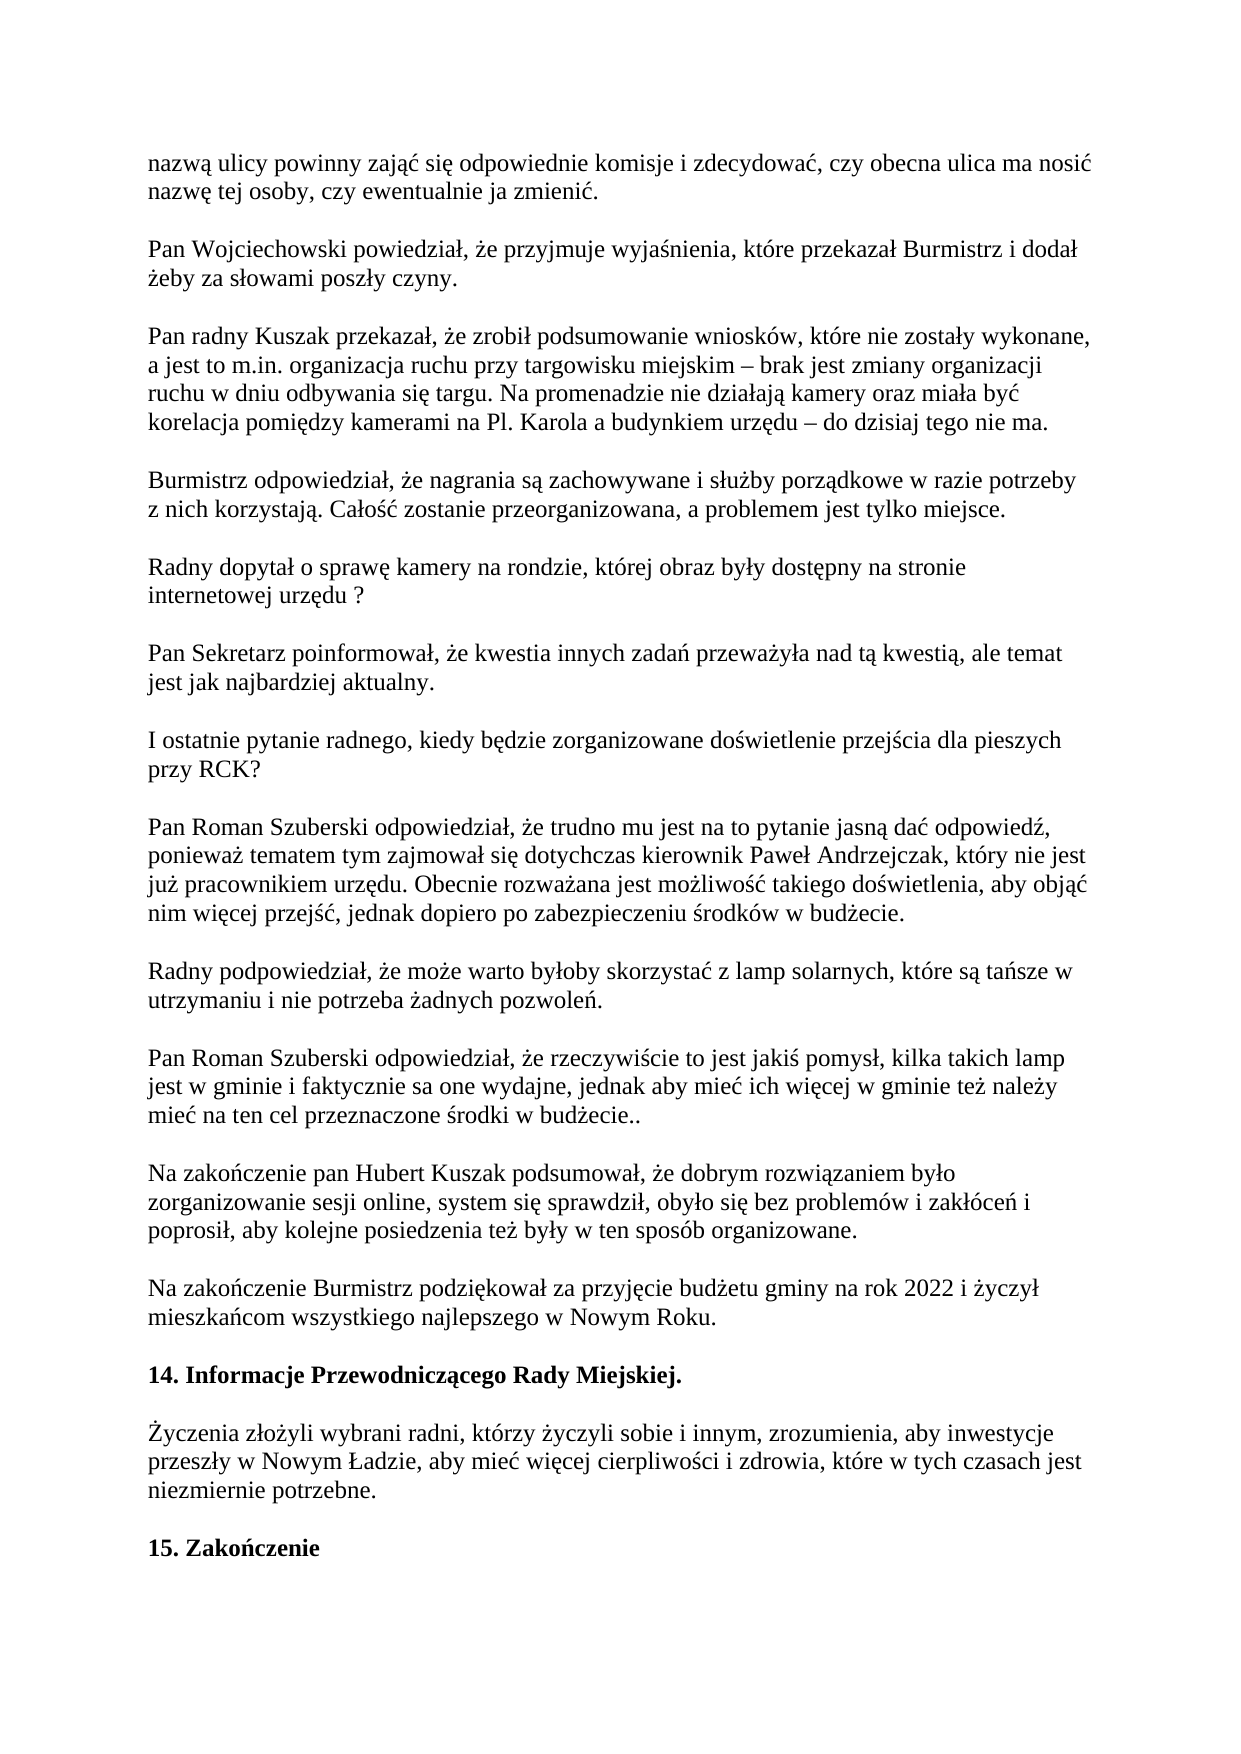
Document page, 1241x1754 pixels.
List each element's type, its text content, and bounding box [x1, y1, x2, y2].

text Na zakończenie pan Hubert Kuszak podsumował, że dobrym rozwiązaniem było zorganizowanie sesji online, system się sprawdził, obyło się bez problemów i zakłóceń i poprosił, aby kolejne posiedzenia też były w ten sposób organizowane. [148, 1158, 1093, 1244]
text Burmistrz odpowiedział, że nagrania są zachowywane i służby porządkowe w razie potrzeby z nich korzystają. Całość zostanie przeorganizowana, a problemem jest tylko miejsce. [148, 465, 1093, 523]
text Pan Wojciechowski powiedział, że przyjmuje wyjaśnienia, które przekazał Burmistrz i dodał żeby za słowami poszły czyny. [148, 234, 1093, 292]
text Pan Roman Szuberski odpowiedział, że rzeczywiście to jest jakiś pomysł, kilka takich lamp jest w gminie i faktycznie sa one wydajne, jednak aby mieć ich więcej w gminie też należy mieć na ten cel przeznaczone środki w budżecie.. [148, 1043, 1093, 1129]
text Pan Sekretarz poinformował, że kwestia innych zadań przeważyła nad tą kwestią, ale temat jest jak najbardziej aktualny. [148, 638, 1093, 696]
text Pan Roman Szuberski odpowiedział, że trudno mu jest na to pytanie jasną dać odpowiedź, ponieważ tematem tym zajmował się dotychczas kierownik Paweł Andrzejczak, który nie jest już pracownikiem urzędu. Obecnie rozważana jest możliwość takiego doświetlenia, aby objąć nim więcej przejść, jednak dopiero po zabezpieczeniu środków w budżecie. [148, 812, 1093, 927]
text Na zakończenie Burmistrz podziękował za przyjęcie budżetu gminy na rok 2022 i życzył mieszkańcom wszystkiego najlepszego w Nowym Roku. 14. Informacje Przewodniczącego Rady Miejskiej. [148, 1273, 1093, 1388]
text Życzenia złożyli wybrani radni, którzy życzyli sobie i innym, zrozumienia, aby inwestycje przeszły w Nowym Ładzie, aby mieć więcej cierpliwości i zdrowia, które w tych czasach jest niezmiernie potrzebne. 15. Zakończenie [148, 1418, 1093, 1590]
text I ostatnie pytanie radnego, kiedy będzie zorganizowane doświetlenie przejścia dla pieszych przy RCK? [148, 725, 1093, 783]
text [148, 148, 1093, 205]
text Radny podpowiedział, że może warto byłoby skorzystać z lamp solarnych, które są tańsze w utrzymaniu i nie potrzeba żadnych pozwoleń. [148, 956, 1093, 1013]
text Radny dopytał o sprawę kamery na rondzie, której obraz były dostępny na stronie internetowej urzędu ? [148, 552, 1093, 609]
text Pan radny Kuszak przekazał, że zrobił podsumowanie wniosków, które nie zostały wykonane, a jest to m.in. organizacja ruchu przy targowisku miejskim – brak jest zmiany organizacji ruchu w dniu odbywania się targu. Na promenadzie nie działają kamery oraz miała być korelacja pomiędzy kamerami na Pl. Karola a budynkiem urzędu – do dzisiaj tego nie ma. [148, 321, 1093, 436]
